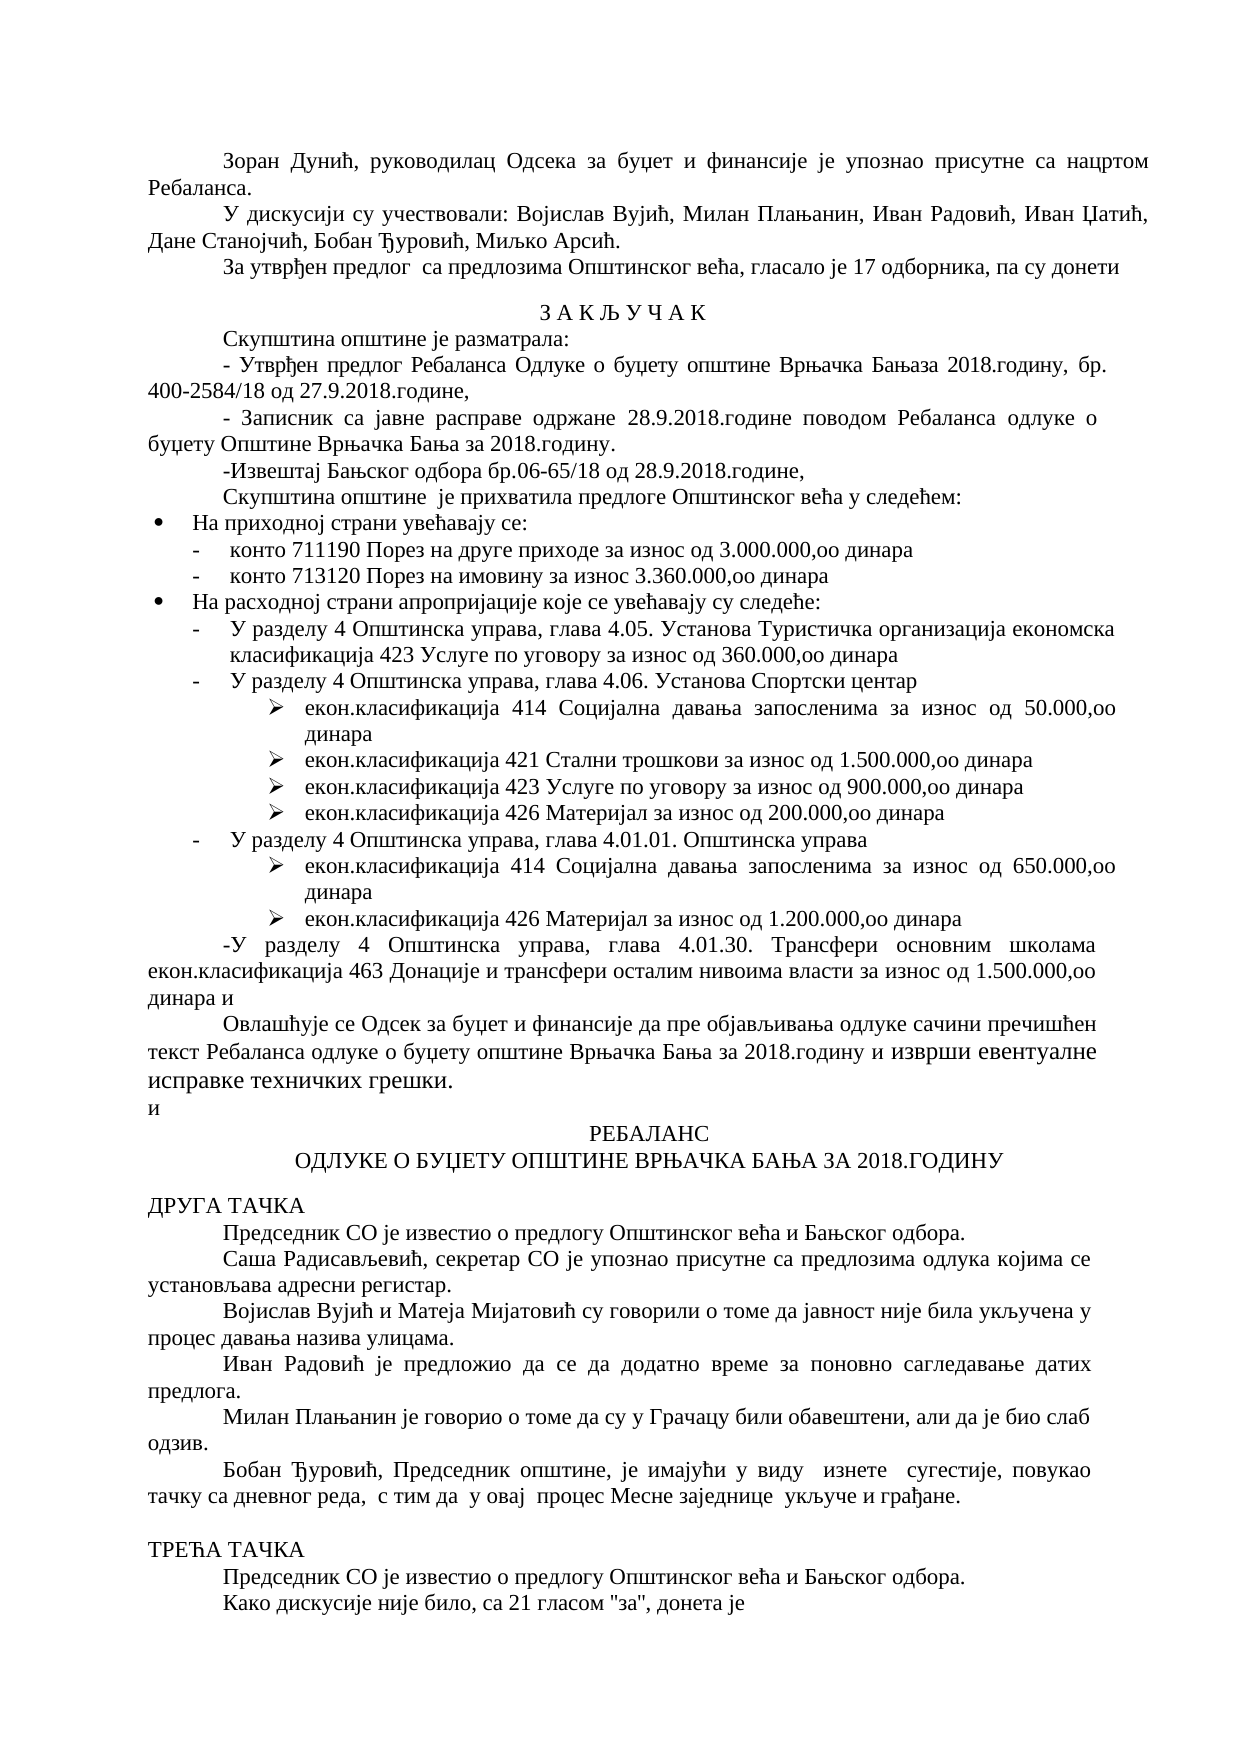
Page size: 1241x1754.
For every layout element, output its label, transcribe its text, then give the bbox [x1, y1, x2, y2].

text Скупштина општине је прихватила предлоге Општинског већа у следећем: [148, 483, 1110, 509]
list конто 713120 Порез на имовину за износ 3.360.000,оо динара [192, 562, 1152, 588]
text ДРУГА ТАЧКА [148, 1192, 1093, 1218]
list екон.класификација 426 Материјал за износ од 1.200.000,оо динара [267, 905, 1117, 931]
text У дискусији су учествовали: Војислав Вујић, Милан Плањанин, Иван Радовић, Иван Џатић, Дане Станојчић, Бобан Ђуровић, Миљко Арсић. [148, 200, 1151, 253]
text -Извештај Бањског одбора бр.06-65/18 од 28.9.2018.године, [148, 457, 1110, 483]
list екон.класификација 421 Стални трошкови за износ од 1.500.000,оо динара [267, 747, 1117, 773]
text и [148, 1094, 1151, 1120]
list конто 711190 Порез на друге приходе за износ од 3.000.000,оо динара [192, 536, 1152, 562]
text Иван Радовић је предложио да се да додатно време за поновно сагледавање датих предлога. [148, 1350, 1093, 1403]
list екон.класификација 426 Материјал за износ од 200.000,оо динара [267, 799, 1117, 826]
text ТРЕЋА ТАЧКА [148, 1536, 1144, 1563]
text -У разделу 4 Општинска управа, глава 4.01.30. Трансфери основним школама екон.класификација 463 Донације и трансфери осталим нивоима власти за износ од 1.500.000,оо динара и [148, 931, 1097, 1010]
text - Записник са јавне расправе одржане 28.9.2018.године поводом Ребаланса одлуке о буџету Општине Врњачка Бања за 2018.годину. [148, 404, 1097, 457]
text Овлашћује се Одсек за буџет и финансије да пре објављивања одлуке сачини пречишћен текст Ребаланса одлуке о буџету општине Врњачка Бања за 2018.годину и изврши евентуалне исправке техничких грешки. [148, 1010, 1097, 1094]
text Скупштина општине је разматрала: [148, 325, 1097, 351]
list екон.класификација 423 Услуге по уговору за износ од 900.000,оо динара [267, 773, 1117, 799]
text Милан Плањанин је говорио о томе да су у Грачацу били обавештени, али да је био слаб одзив. [148, 1403, 1093, 1456]
list екон.класификација 414 Социјална давања запосленима за износ од 650.000,оо динара [267, 852, 1117, 905]
text Бобан Ђуровић, Председник општине, је имајући у виду изнете сугестије, повукао тачку са дневног реда, с тим да у овај процес Месне заједнице укључе и грађане. [148, 1456, 1093, 1508]
text ОДЛУКЕ О БУЏЕТУ ОПШТИНЕ ВРЊАЧКА БАЊА ЗА 2018.ГОДИНУ [148, 1147, 1151, 1173]
list У разделу 4 Општинска управа, глава 4.01.01. Општинска управа [192, 826, 1117, 852]
text Председник СО је известио о предлогу Општинског већа и Бањског одбора. [148, 1218, 1093, 1245]
text Саша Радисављевић, секретар СО је упознао присутне са предлозима одлука којима се установљава адресни регистар. [148, 1245, 1093, 1298]
list У разделу 4 Општинска управа, глава 4.05. Установа Туристичка организација економска класификација 423 Услуге по уговору за износ од 360.000,оо динара [192, 615, 1117, 667]
list На расходној страни апропријације које се увећавају су следеће: [154, 588, 1152, 615]
text Зоран Дунић, руководилац Одсека за буџет и финансије је упознао присутне са нацртом Ребаланса. [148, 148, 1151, 200]
text Војислав Вујић и Матеја Мијатовић су говорили о томе да јавност није била укључена у процес давања назива улицама. [148, 1298, 1093, 1350]
text За утврђен предлог са предлозима Општинског већа, гласало је 17 одборника, па су донети [148, 253, 1151, 279]
text З А К Љ У Ч А К [148, 298, 1097, 325]
list екон.класификација 414 Социјална давања запосленима за износ од 50.000,оо динара [267, 694, 1117, 747]
list У разделу 4 Општинска управа, глава 4.06. Установа Спортски центар [192, 667, 1117, 694]
list На приходној страни увећавају се: [154, 509, 1152, 536]
text Председник СО је известио о предлогу Општинског већа и Бањског одбора. [148, 1563, 1093, 1589]
text РЕБАЛАНС [148, 1120, 1151, 1147]
text - Утврђен предлог Ребаланса Одлуке о буџету општине Врњачка Бањаза 2018.годину, бр. 400-2584/18 од 27.9.2018.године, [148, 351, 1107, 404]
text Како дискусије није било, са 21 гласом ''за'', донета је [148, 1589, 1144, 1616]
